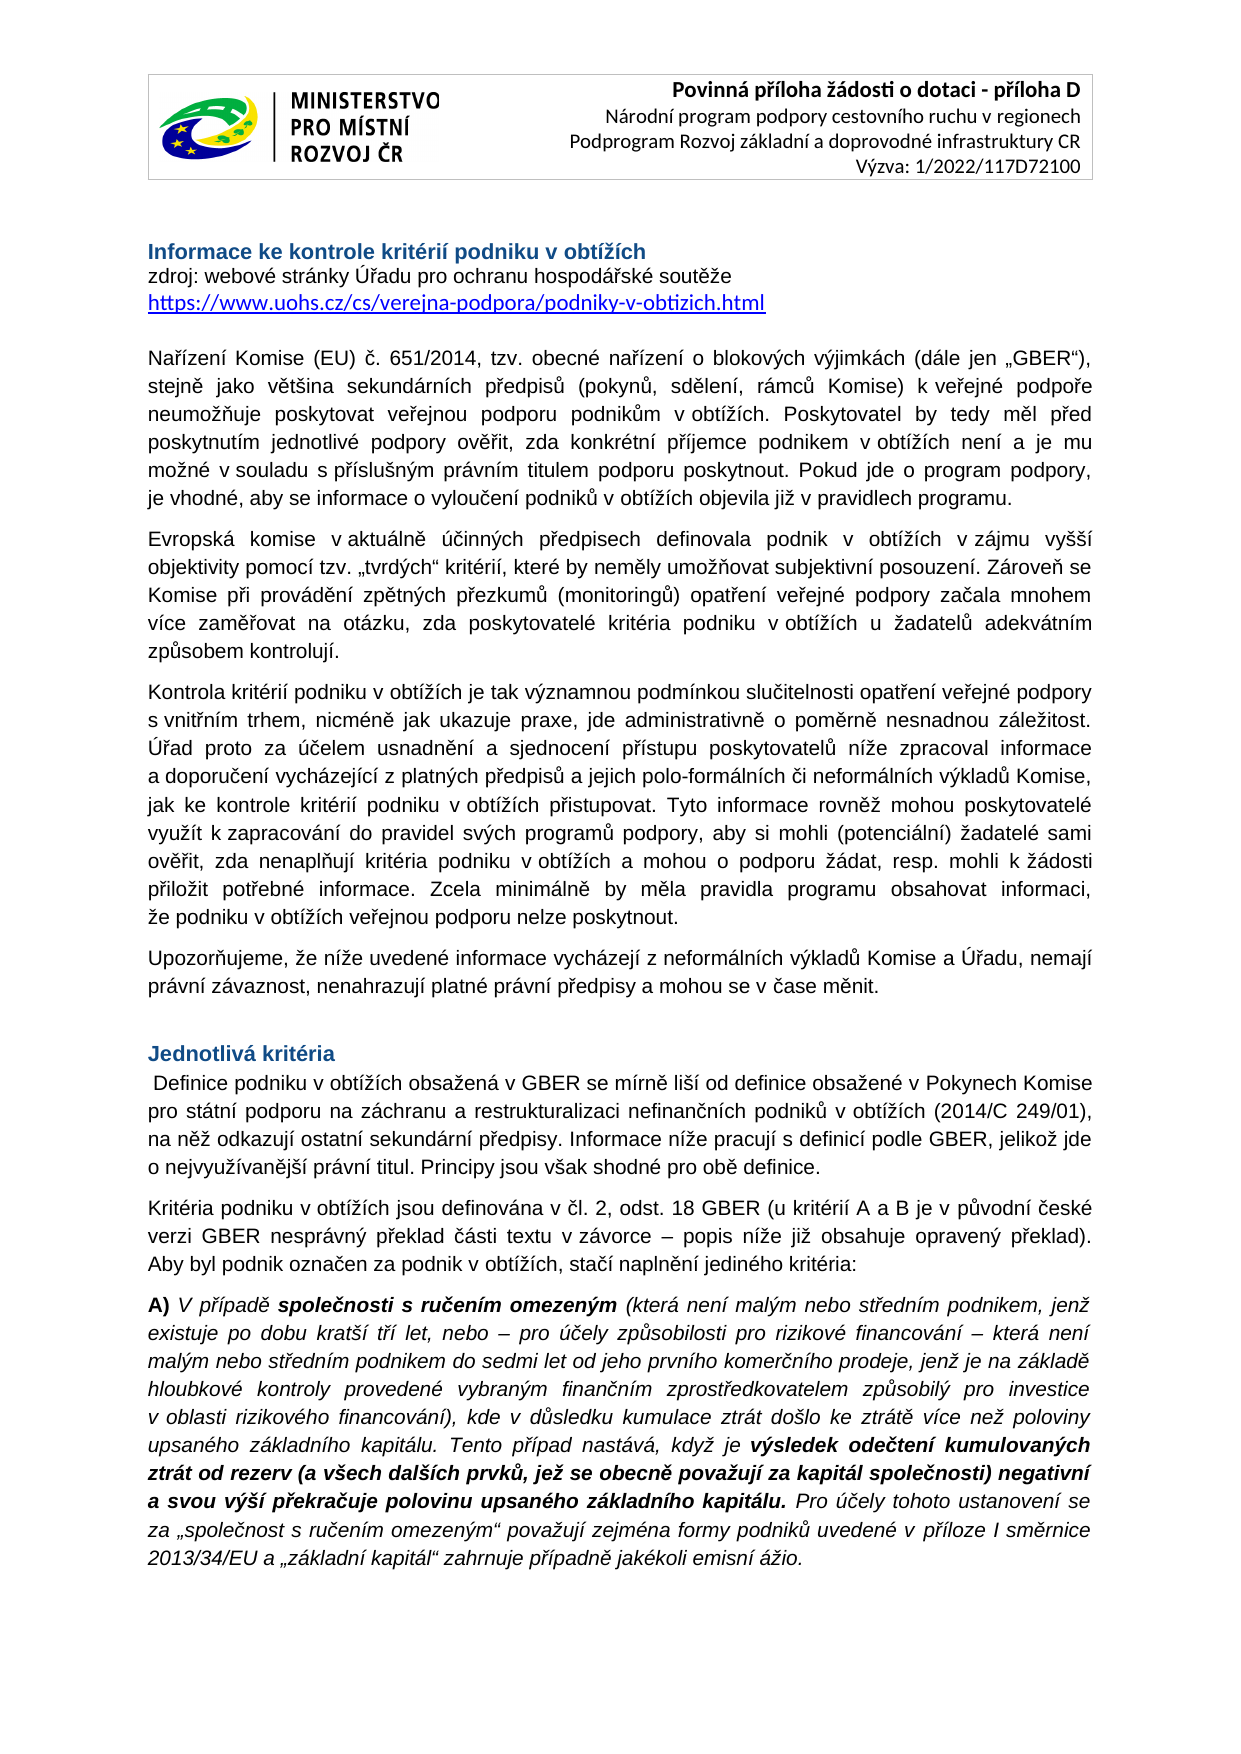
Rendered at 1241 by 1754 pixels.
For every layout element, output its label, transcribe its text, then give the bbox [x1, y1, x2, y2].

text zdroj: webové stránky Úřadu pro ochranu hospodářské soutěže [148, 264, 1093, 288]
text Definice podniku v obtížích obsažená v GBER se mírně liší od definice obsažené v Pokynech Komise pro státní podporu na záchranu a restrukturalizaci nefinančních podniků v obtížích (2014/C 249/01), na něž odkazují ostatní sekundární předpisy. Informace níže pracují s definicí podle GBER, jelikož jde o nejvyužívanější právní titul. Principy jsou však shodné pro obě definice. [148, 1066, 1093, 1179]
text Kontrola kritérií podniku v obtížích je tak významnou podmínkou slučitelnosti opatření veřejné podpory s vnitřním trhem, nicméně jak ukazuje praxe, jde administrativně o poměrně nesnadnou záležitost. Úřad proto za účelem usnadnění a sjednocení přístupu poskytovatelů níže zpracoval informace a doporučení vycházející z platných předpisů a jejich polo-formálních či neformálních výkladů Komise, jak ke kontrole kritérií podniku v obtížích přistupovat. Tyto informace rovněž mohou poskytovatelé využít k zapracování do pravidel svých programů podpory, aby si mohli (potenciální) žadatelé sami ověřit, zda nenaplňují kritéria podniku v obtížích a mohou o podporu žádat, resp. mohli k žádosti přiložit potřebné informace. Zcela minimálně by měla pravidla programu obsahovat informaci, že podniku v obtížích veřejnou podporu nelze poskytnout. [148, 676, 1093, 929]
text Evropská komise v aktuálně účinných předpisech definovala podnik v obtížích v zájmu vyšší objektivity pomocí tzv. „tvrdých“ kritérií, které by neměly umožňovat subjektivní posouzení. Zároveň se Komise při provádění zpětných přezkumů (monitoringů) opatření veřejné podpory začala mnohem více zaměřovat na otázku, zda poskytovatelé kritéria podniku v obtížích u žadatelů adekvátním způsobem kontrolují. [148, 523, 1093, 663]
text A) V případě společnosti s ručením omezeným (která není malým nebo středním podnikem, jenž existuje po dobu kratší tří let, nebo – pro účely způsobilosti pro rizikové financování – která není malým nebo středním podnikem do sedmi let od jeho prvního komerčního prodeje, jenž je na základě hloubkové kontroly provedené vybraným finančním zprostředkovatelem způsobilý pro investice v oblasti rizikového financování), kde v důsledku kumulace ztrát došlo ke ztrátě více než poloviny upsaného základního kapitálu. Tento případ nastává, když je výsledek odečtení kumulovaných ztrát od rezerv (a všech dalších prvků, jež se obecně považují za kapitál společnosti) negativní a svou výší překračuje polovinu upsaného základního kapitálu. Pro účely tohoto ustanovení se za „společnost s ručením omezeným“ považují zejména formy podniků uvedené v příloze I směrnice 2013/34/EU a „základní kapitál“ zahrnuje případně jakékoli emisní ážio. [148, 1288, 1093, 1569]
text Kritéria podniku v obtížích jsou definována v čl. 2, odst. 18 GBER (u kritérií A a B je v původní české verzi GBER nesprávný překlad části textu v závorce – popis níže již obsahuje opravený překlad). Aby byl podnik označen za podnik v obtížích, stačí naplnění jediného kritéria: [148, 1191, 1093, 1276]
text https://www.uohs.cz/cs/verejna-podpora/podniky-v-obtizich.html [148, 288, 1093, 316]
text Informace ke kontrole kritérií podniku v obtížích [148, 236, 1093, 264]
picture [159, 92, 439, 162]
text Nařízení Komise (EU) č. 651/2014, tzv. obecné nařízení o blokových výjimkách (dále jen „GBER“), stejně jako většina sekundárních předpisů (pokynů, sdělení, rámců Komise) k veřejné podpoře neumožňuje poskytovat veřejnou podporu podnikům v obtížích. Poskytovatel by tedy měl před poskytnutím jednotlivé podpory ověřit, zda konkrétní příjemce podnikem v obtížích není a je mu možné v souladu s příslušným právním titulem podporu poskytnout. Pokud jde o program podpory, je vhodné, aby se informace o vyloučení podniků v obtížích objevila již v pravidlech programu. [148, 341, 1093, 510]
text Upozorňujeme, že níže uvedené informace vycházejí z neformálních výkladů Komise a Úřadu, nemají právní závaznost, nenahrazují platné právní předpisy a mohou se v čase měnit. [148, 941, 1093, 998]
text Jednotlivá kritéria [148, 1038, 1093, 1066]
